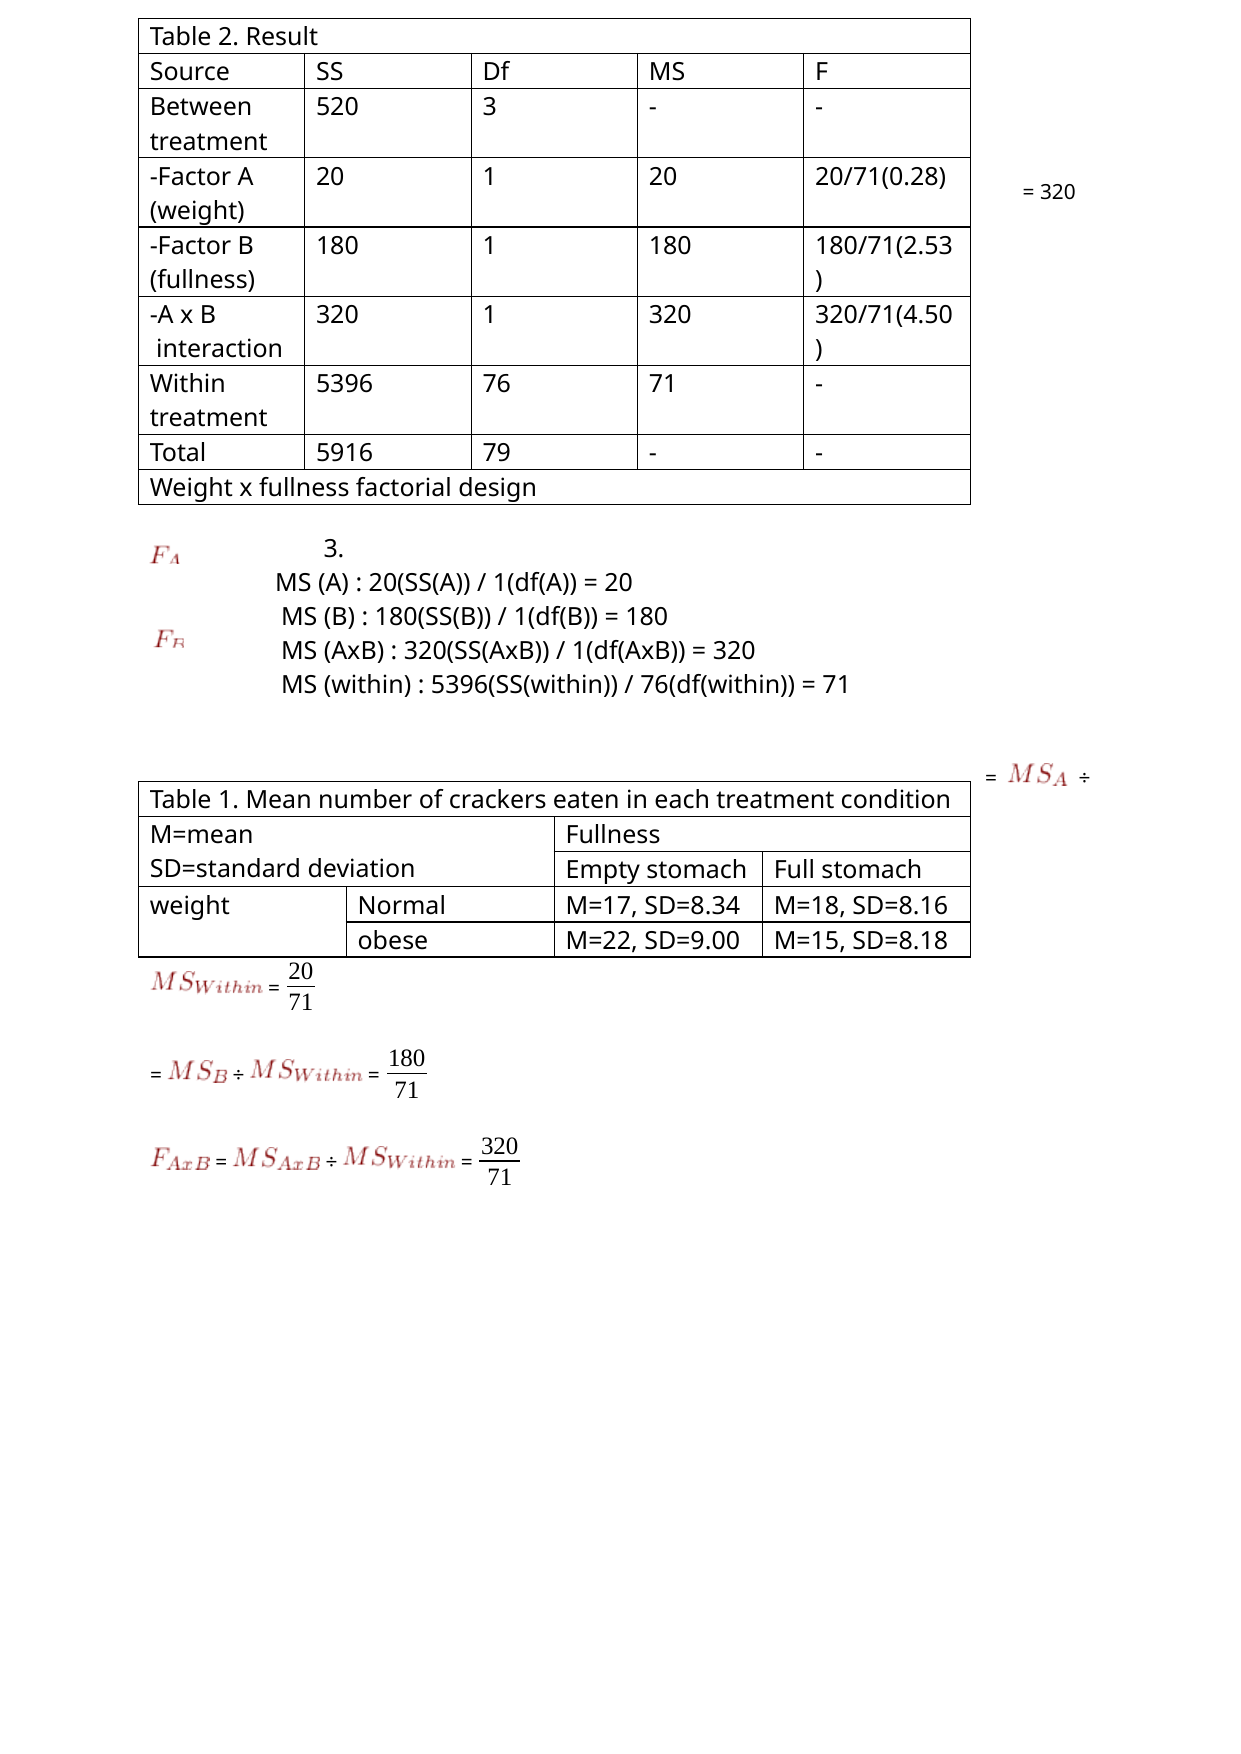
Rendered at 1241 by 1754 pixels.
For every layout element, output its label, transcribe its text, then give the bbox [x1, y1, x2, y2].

table_cell Between treatment [139, 89, 304, 157]
table_cell Df [472, 54, 637, 88]
picture [153, 629, 184, 648]
table_cell 20 [638, 158, 803, 226]
table_cell M=18, SD=8.16 [763, 887, 970, 921]
text = ÷ = [150, 1132, 1090, 1191]
table_cell 1 [472, 228, 637, 296]
picture [342, 1146, 456, 1170]
table_cell -Factor A (weight) [139, 158, 304, 226]
table_cell weight [139, 887, 346, 956]
picture [1007, 763, 1068, 786]
table_cell Fullness [555, 817, 970, 851]
table_cell 1 [472, 158, 637, 226]
picture [150, 971, 263, 995]
table_cell 180 [305, 228, 471, 296]
picture [150, 1147, 210, 1170]
table_cell M=22, SD=9.00 [555, 923, 762, 956]
table_cell 20/71(0.28) [804, 158, 970, 226]
table_cell - [638, 435, 803, 469]
table_cell 320/71(4.50) [804, 297, 970, 365]
table_cell Within treatment [139, 366, 304, 434]
table_cell 5396 [305, 366, 471, 434]
table_cell obese [347, 923, 554, 956]
table_cell MS [638, 54, 803, 88]
picture [249, 1059, 363, 1083]
table_cell 79 [472, 435, 637, 469]
picture [232, 1147, 320, 1170]
table_cell 3 [472, 89, 637, 157]
table_cell SS [305, 54, 471, 88]
table_cell - [804, 435, 970, 469]
table_header Table 2. Result [139, 19, 970, 53]
list MS (AxB) : 320(SS(AxB)) / 1(df(AxB)) = 320 [281, 633, 1090, 667]
table_cell 20 [305, 158, 471, 226]
table_cell 5916 [305, 435, 471, 469]
list MS (B) : 180(SS(B)) / 1(df(B)) = 180 [281, 598, 1090, 633]
picture [167, 1060, 228, 1083]
table_cell 320 [638, 297, 803, 365]
table_cell M=mean SD=standard deviation [139, 817, 554, 886]
table_cell -Factor B (fullness) [139, 228, 304, 296]
table_cell M=17, SD=8.34 [555, 887, 762, 921]
table_cell 320 [305, 297, 471, 365]
picture [149, 545, 180, 564]
table_header Table 1. Mean number of crackers eaten in each treatment condition [139, 782, 970, 816]
table_cell 71 [638, 366, 803, 434]
table_cell - [804, 89, 970, 157]
text = ÷ = [150, 763, 1090, 1016]
list MS (within) : 5396(SS(within)) / 76(df(within)) = 71 [281, 667, 1090, 701]
table_cell 76 [472, 366, 637, 434]
table_cell - [638, 89, 803, 157]
table_cell M=15, SD=8.18 [763, 923, 970, 956]
table_cell F [804, 54, 970, 88]
table_cell Weight x fullness factorial design [139, 470, 970, 504]
table_cell Total [139, 435, 304, 469]
table_cell - [804, 366, 970, 434]
table_cell 180/71(2.53) [804, 228, 970, 296]
table_cell 1 [472, 297, 637, 365]
text 3. [150, 288, 1090, 564]
table_cell 180 [638, 228, 803, 296]
text MS (A) : 20(SS(A)) / 1(df(A)) = 20 [150, 564, 1090, 598]
text = ÷ = [150, 1045, 1090, 1104]
table_cell Full stomach [763, 852, 970, 886]
text = 320 [971, 177, 1090, 206]
table_cell 520 [305, 89, 471, 157]
table_cell Source [139, 54, 304, 88]
table_cell -A x B interaction [139, 297, 304, 365]
table_cell Normal [347, 887, 554, 921]
table_cell Empty stomach [555, 852, 762, 886]
